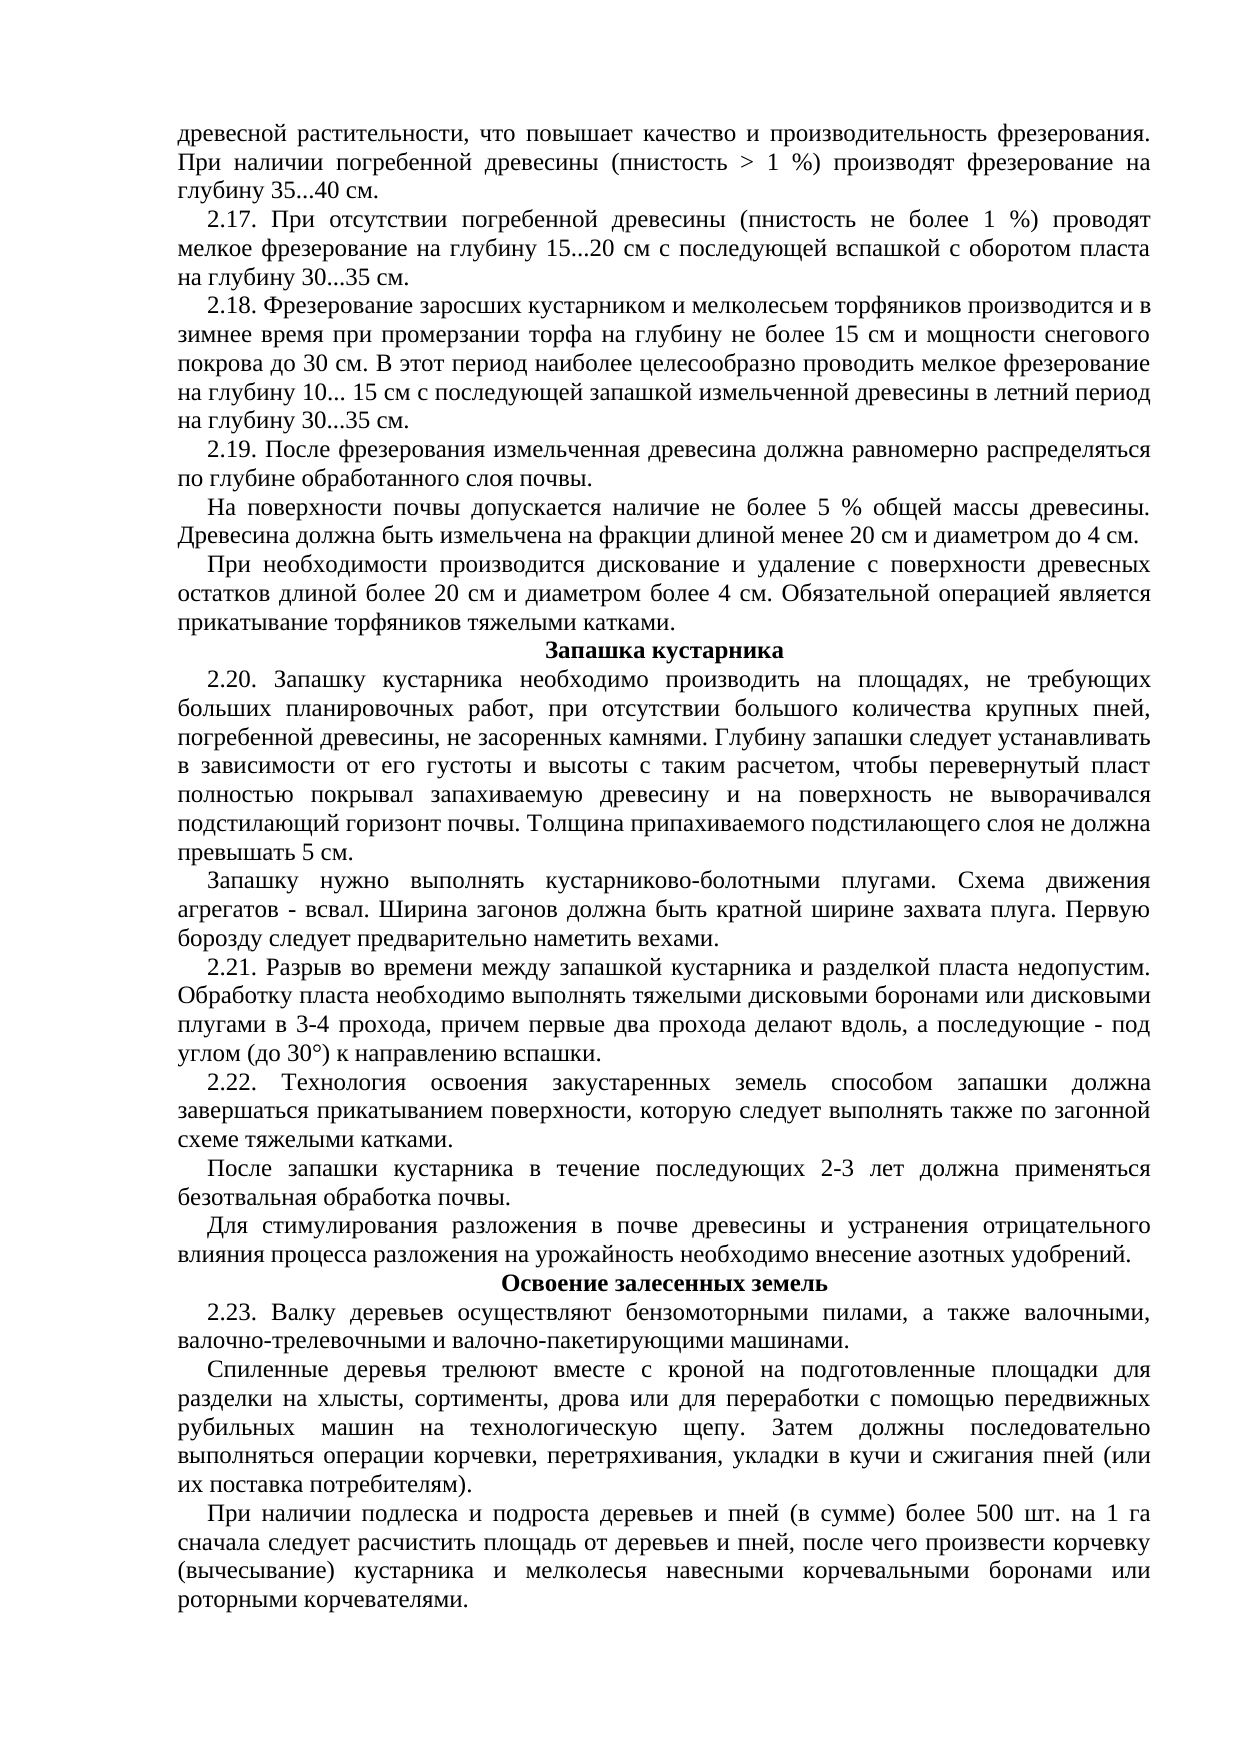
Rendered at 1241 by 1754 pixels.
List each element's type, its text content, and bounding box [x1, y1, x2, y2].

text 2.21. Разрыв во времени между запашкой кустарника и разделкой пласта недопустим. Обработку пласта необходимо выполнять тяжелыми дисковыми боронами или дисковыми плугами в 3-4 прохода, причем первые два прохода делают вдоль, а последующие - под углом (до 30°) к направлению вспашки. [177, 952, 1152, 1067]
text После запашки кустарника в течение последующих 2-3 лет должна применяться безотвальная обработка почвы. [177, 1153, 1152, 1211]
text Освоение залесенных земель [177, 1268, 1152, 1297]
text При наличии подлеска и подроста деревьев и пней (в сумме) более 500 шт. на 1 га сначала следует расчистить площадь от деревьев и пней, после чего произвести корчевку (вычесывание) кустарника и мелколесья навесными корчевальными боронами или роторными корчевателями. [177, 1498, 1152, 1613]
text 2.17. При отсутствии погребенной древесины (пнистость не более 1 %) проводят мелкое фрезерование на глубину 15...20 см с последующей вспашкой с оборотом пласта на глубину 30...35 см. [177, 204, 1152, 291]
text Для стимулирования разложения в почве древесины и устранения отрицательного влияния процесса разложения на урожайность необходимо внесение азотных удобрений. [177, 1211, 1152, 1268]
text При необходимости производится дискование и удаление с поверхности древесных остатков длиной более 20 см и диаметром более 4 см. Обязательной операцией является прикатывание торфяников тяжелыми катками. [177, 549, 1152, 636]
text Запашку нужно выполнять кустарниково-болотными плугами. Схема движения агрегатов - всвал. Ширина загонов должна быть кратной ширине захвата плуга. Первую борозду следует предварительно наметить вехами. [177, 866, 1152, 952]
text Спиленные деревья трелюют вместе с кроной на подготовленные площадки для разделки на хлысты, сортименты, дрова или для переработки с помощью передвижных рубильных машин на технологическую щепу. Затем должны последовательно выполняться операции корчевки, перетряхивания, укладки в кучи и сжигания пней (или их поставка потребителям). [177, 1354, 1152, 1498]
text 2.18. Фрезерование заросших кустарником и мелколесьем торфяников производится и в зимнее время при промерзании торфа на глубину не более 15 см и мощности снегового покрова до 30 см. В этот период наиболее целесообразно проводить мелкое фрезерование на глубину 10... 15 см с последующей запашкой измельченной древесины в летний период на глубину 30...35 см. [177, 291, 1152, 434]
text 2.19. После фрезерования измельченная древесина должна равномерно распределяться по глубине обработанного слоя почвы. [177, 434, 1152, 492]
text 2.22. Технология освоения закустаренных земель способом запашки должна завершаться прикатыванием поверхности, которую следует выполнять также по загонной схеме тяжелыми катками. [177, 1067, 1152, 1153]
text Запашка кустарника [177, 636, 1152, 664]
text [177, 118, 1152, 204]
text 2.23. Валку деревьев осуществляют бензомоторными пилами, а также валочными, валочно-трелевочными и валочно-пакетирующими машинами. [177, 1297, 1152, 1354]
text 2.20. Запашку кустарника необходимо производить на площадях, не требующих больших планировочных работ, при отсутствии большого количества крупных пней, погребенной древесины, не засоренных камнями. Глубину запашки следует устанавливать в зависимости от его густоты и высоты с таким расчетом, чтобы перевернутый пласт полностью покрывал запахиваемую древесину и на поверхность не выворачивался подстилающий горизонт почвы. Толщина припахиваемого подстилающего слоя не должна превышать 5 см. [177, 664, 1152, 866]
text На поверхности почвы допускается наличие не более 5 % общей массы древесины. Древесина должна быть измельчена на фракции длиной менее 20 см и диаметром до 4 см. [177, 492, 1152, 549]
